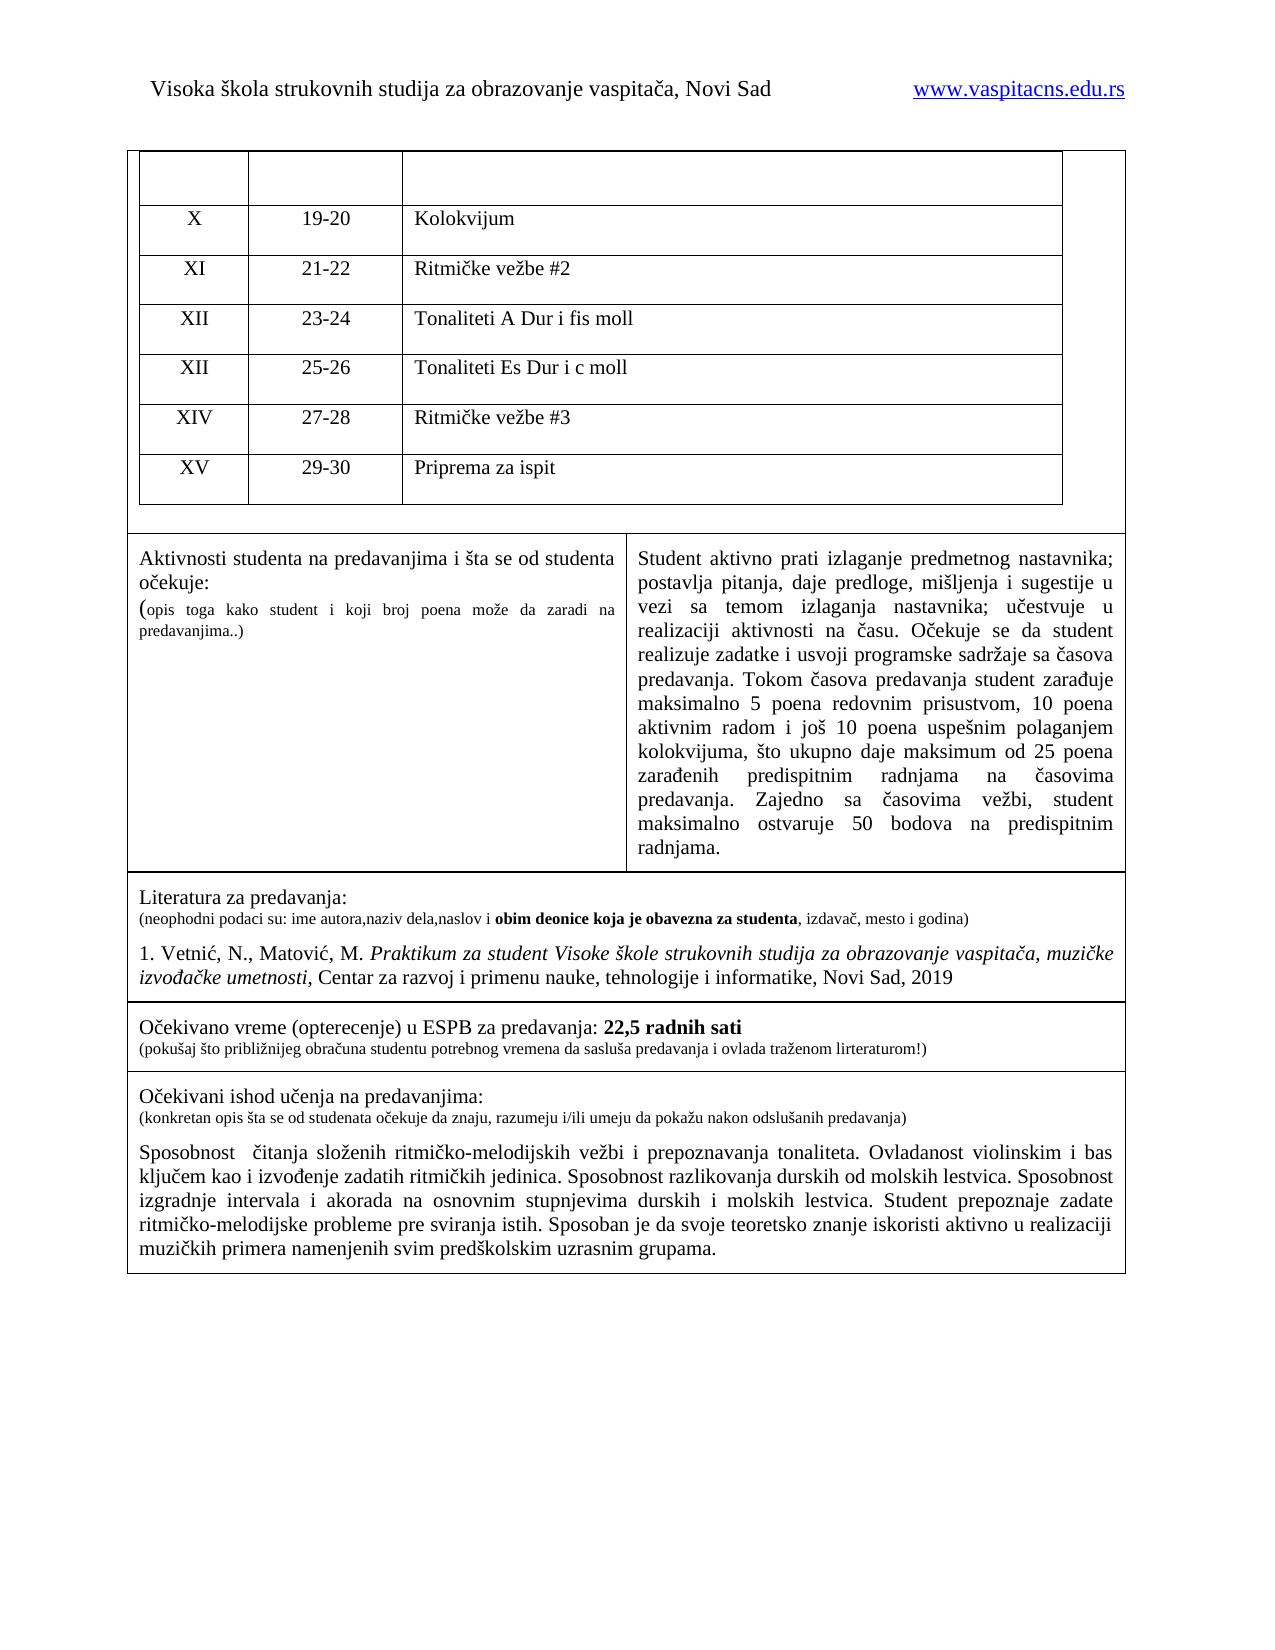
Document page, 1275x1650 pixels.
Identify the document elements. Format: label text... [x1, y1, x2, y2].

table_cell [128, 151, 1125, 533]
table_cell Očekivano vreme (opterecenje) u ESPB za predavanja: 22,5 radnih sati (pokušaj što približnijeg obračuna studentu potrebnog vremena da sasluša predavanja i ovlada traženom lirteraturom!) [128, 1003, 1125, 1071]
table_cell Očekivani ishod učenja na predavanjima: (konkretan opis šta se od studenata očekuje da znaju, razumeju i/ili umeju da pokažu nakon odslušanih predavanja) Sposobnost čitanja složenih ritmičko-melodijskih vežbi i prepoznavanja tonaliteta. Ovladanost violinskim i bas ključem kao i izvođenje zadatih ritmičkih jedinica. Sposobnost razlikovanja durskih od molskih lestvica. Sposobnost izgradnje intervala i akorada na osnovnim stupnjevima durskih i molskih lestvica. Student prepoznaje zadate ritmičko-melodijske probleme pre sviranja istih. Sposoban je da svoje teoretsko znanje iskoristi aktivno u realizaciji muzičkih primera namenjenih svim predškolskim uzrasnim grupama. [128, 1072, 1125, 1273]
table_cell Aktivnosti studenta na predavanjima i šta se od studenta očekuje: (opis toga kako student i koji broj poena može da zaradi na predavanjima..) [128, 534, 626, 871]
table_cell Student aktivno prati izlaganje predmetnog nastavnika; postavlja pitanja, daje predloge, mišljenja i sugestije u vezi sa temom izlaganja nastavnika; učestvuje u realizaciji aktivnosti na času. Očekuje se da student realizuje zadatke i usvoji programske sadržaje sa časova predavanja. Tokom časova predavanja student zarađuje maksimalno 5 poena redovnim prisustvom, 10 poena aktivnim radom i još 10 poena uspešnim polaganjem kolokvijuma, što ukupno daje maksimum od 25 poena zarađenih predispitnim radnjama na časovima predavanja. Zajedno sa časovima vežbi, student maksimalno ostvaruje 50 bodova na predispitnim radnjama. [627, 534, 1125, 871]
table_cell Literatura za predavanja: (neophodni podaci su: ime autora,naziv dela,naslov i obim deonice koja je obavezna za studenta, izdavač, mesto i godina) 1. Vetnić, N., Matović, M. Praktikum za student Visoke škole strukovnih studija za obrazovanje vaspitača, muzičke izvođačke umetnosti, Centar za razvoj i primenu nauke, tehnologije i informatike, Novi Sad, 2019 [128, 873, 1125, 1001]
